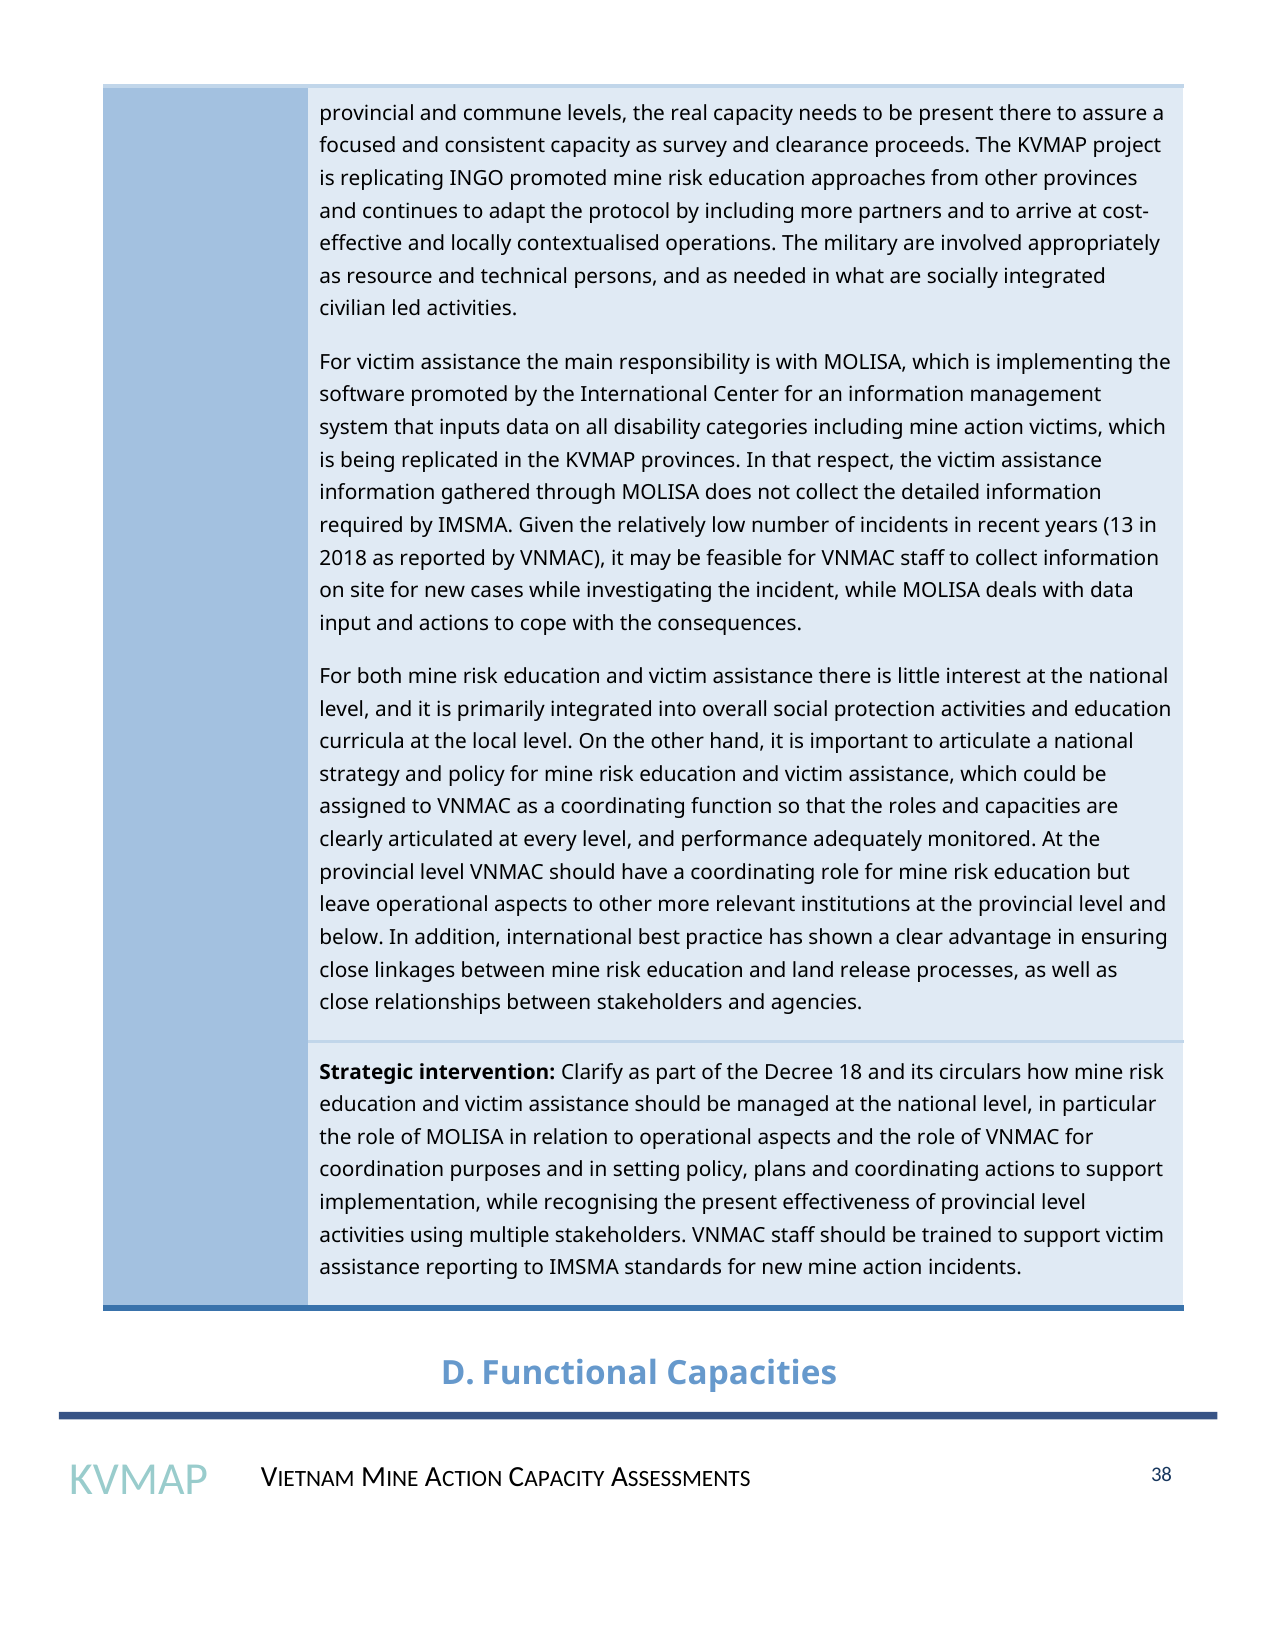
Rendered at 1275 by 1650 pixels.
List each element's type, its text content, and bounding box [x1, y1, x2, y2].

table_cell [308, 88, 1183, 1040]
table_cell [103, 88, 308, 1305]
text Functional Capacities [441, 1349, 1172, 1394]
table_cell Strategic intervention: Clarify as part of the Decree 18 and its circulars how mine risk education and victim assistance should be managed at the national level, in particular the role of MOLISA in relation to operational aspects and the role of VNMAC for coordination purposes and in setting policy, plans and coordinating actions to support implementation, while recognising the present effectiveness of provincial level activities using multiple stakeholders. VNMAC staff should be trained to support victim assistance reporting to IMSMA standards for new mine action incidents. [308, 1043, 1183, 1305]
